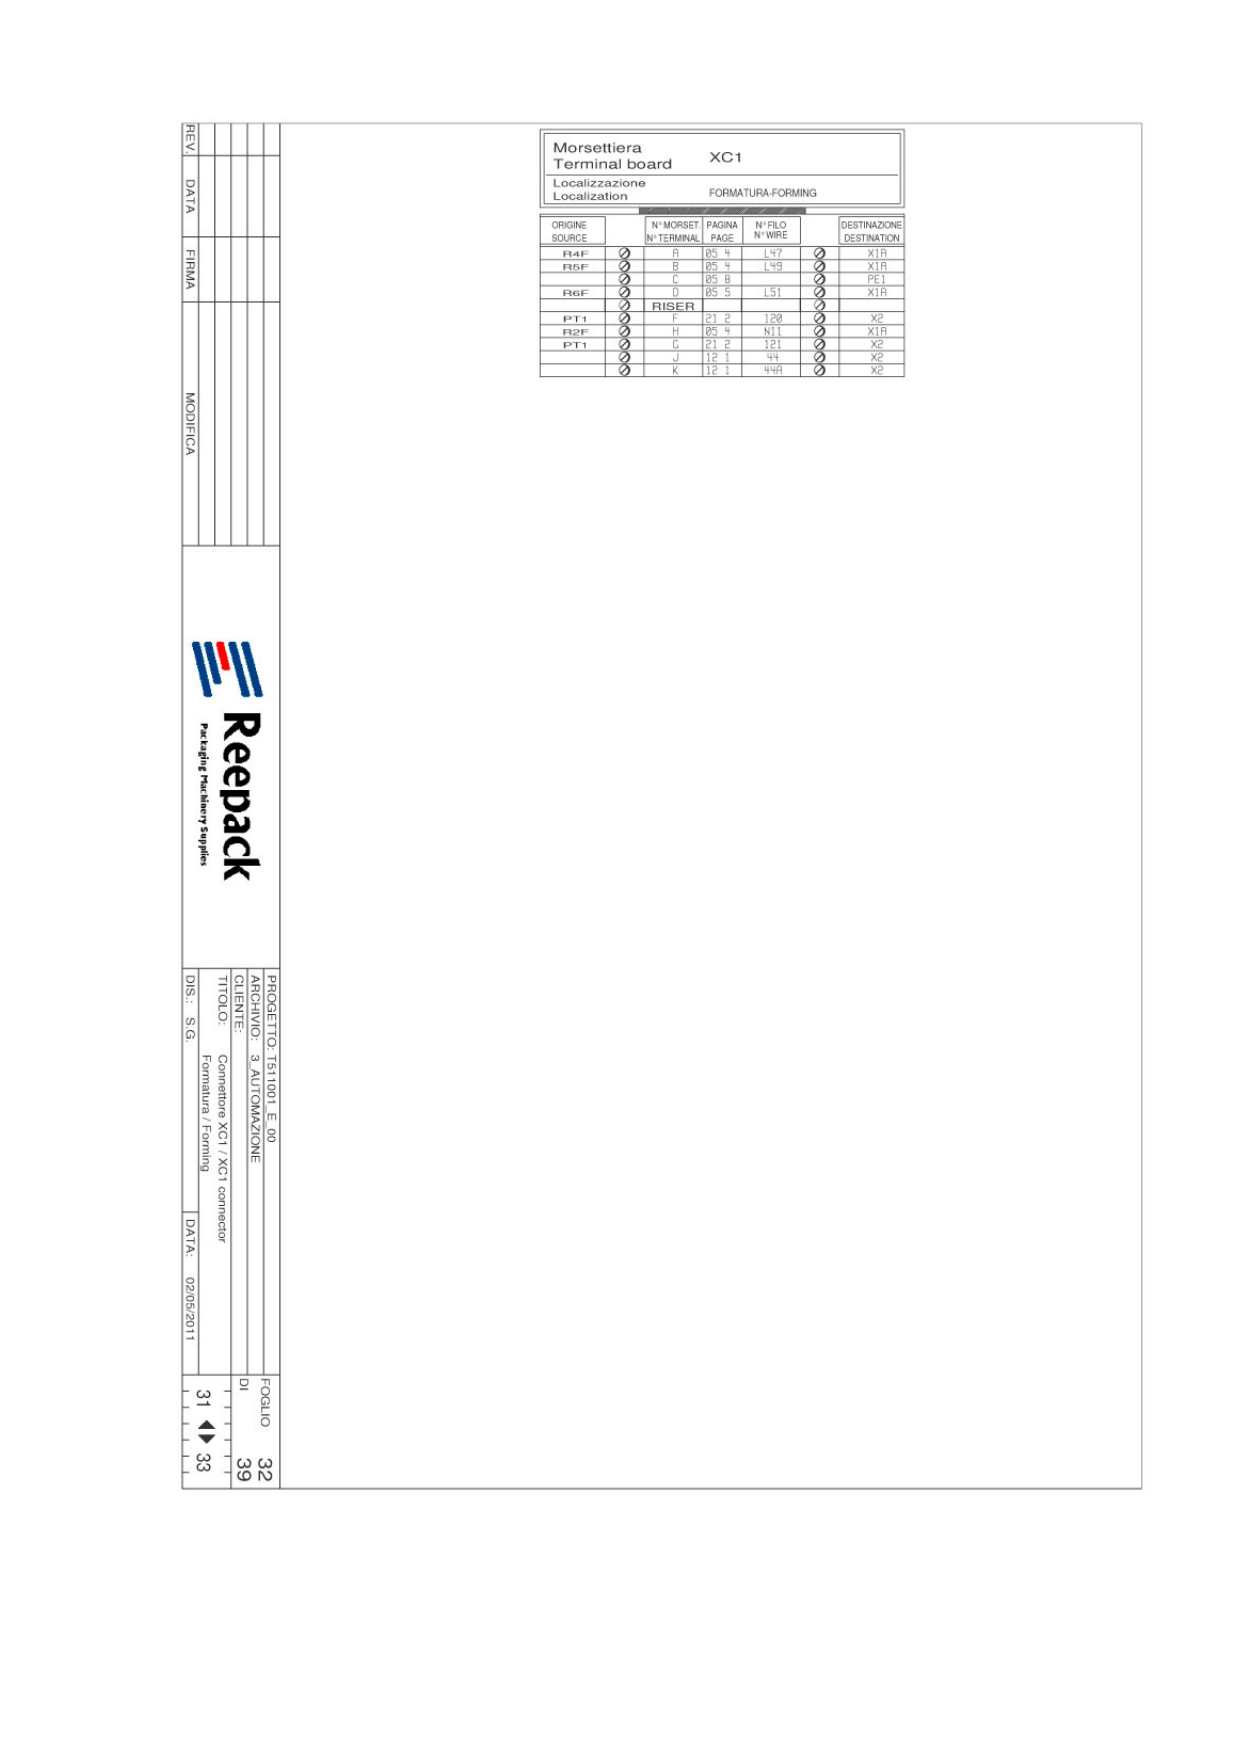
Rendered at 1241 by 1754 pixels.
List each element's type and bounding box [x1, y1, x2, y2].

picture [177, 118, 1152, 1493]
